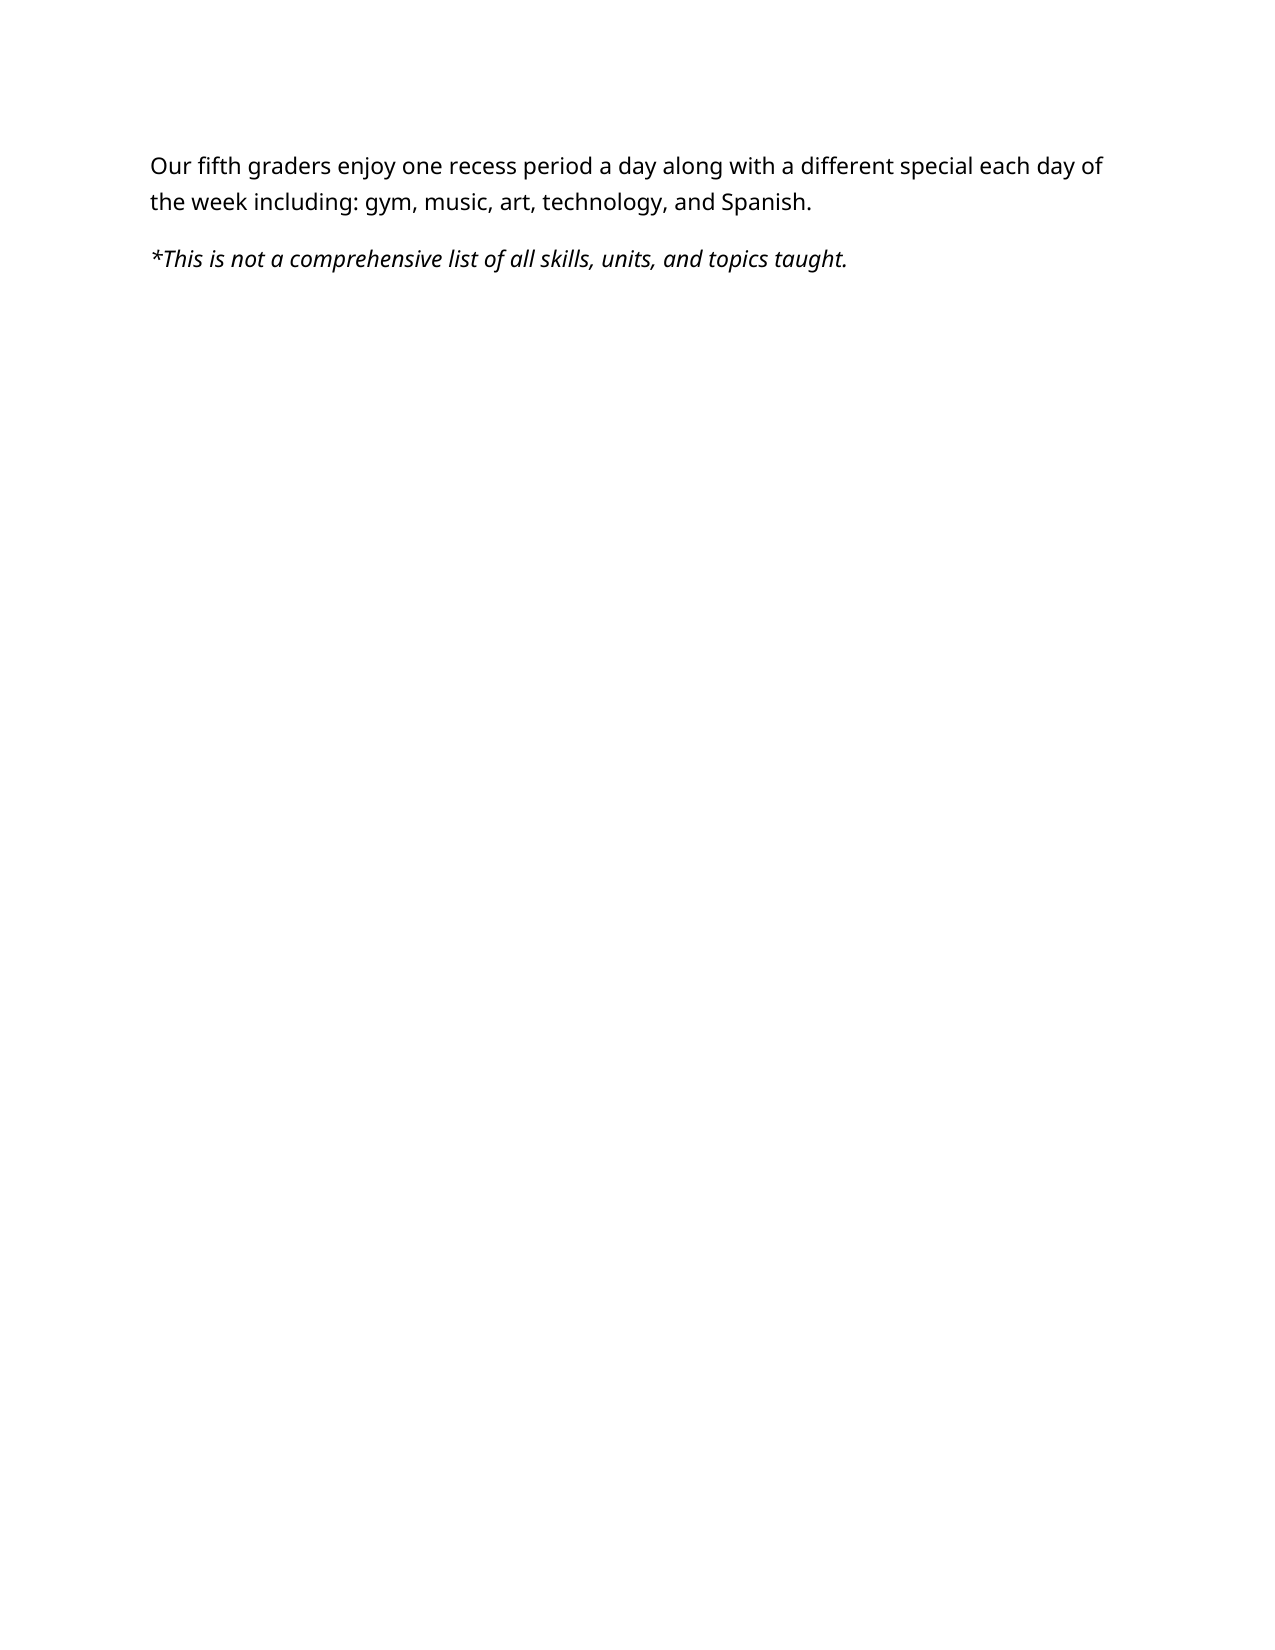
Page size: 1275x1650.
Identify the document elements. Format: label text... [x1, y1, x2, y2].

text Our fifth graders enjoy one recess period a day along with a different special each day of the week including: gym, music, art, technology, and Spanish. [150, 150, 1125, 217]
text *This is not a comprehensive list of all skills, units, and topics taught. [150, 243, 1125, 274]
